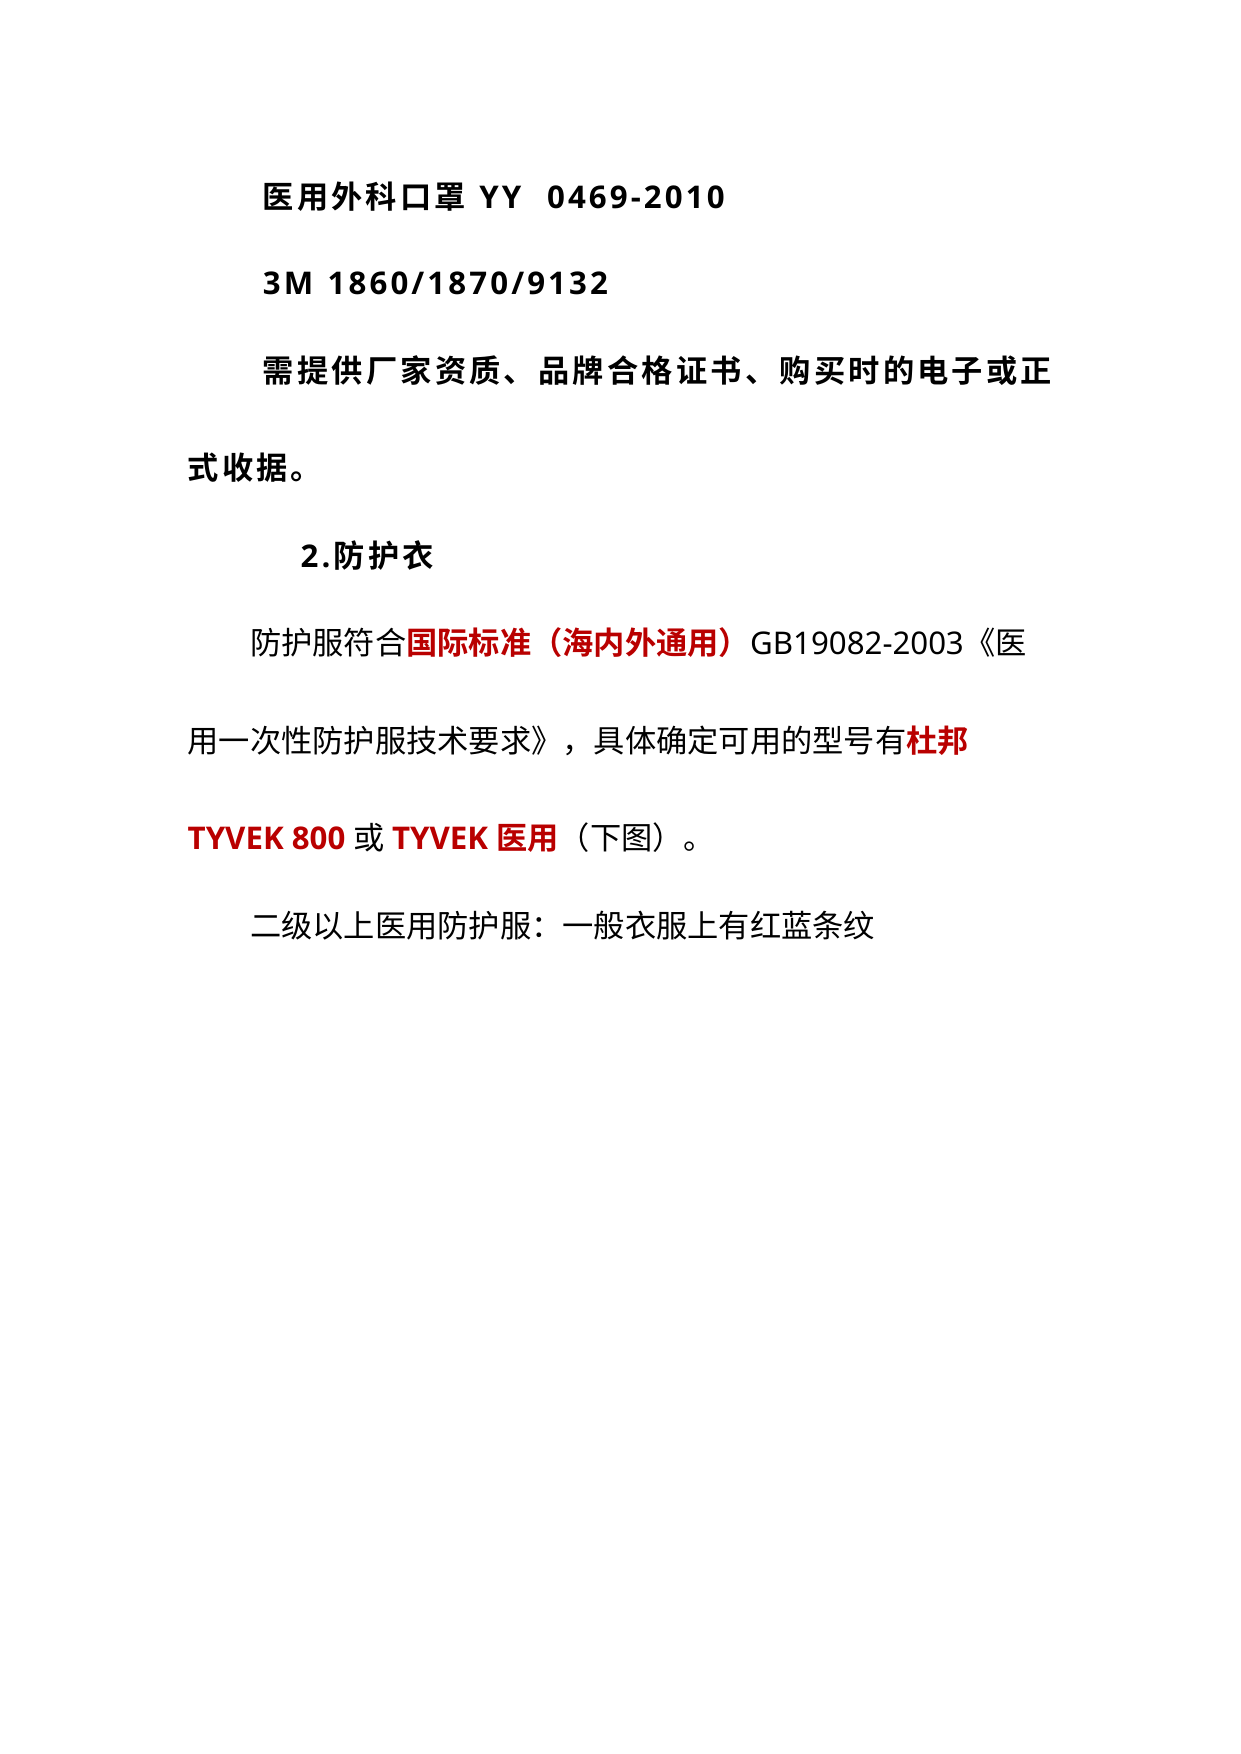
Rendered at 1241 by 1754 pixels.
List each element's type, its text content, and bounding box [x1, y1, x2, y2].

text 2.防护衣 [187, 521, 1053, 586]
text 防护服符合国际标准（海内外通用）GB19082-2003《医用一次性防护服技术要求》，具体确定可用的型号有杜邦 TYVEK 800 或 TYVEK 医用（下图）。 [187, 609, 1053, 869]
text 需提供厂家资质、品牌合格证书、购买时的电子或正式收据。 [187, 336, 1053, 498]
text 3M 1860/1870/9132 [187, 250, 1053, 315]
text 医用外科口罩 YY 0469-2010 [187, 162, 1053, 227]
text 二级以上医用防护服：一般衣服上有红蓝条纹 [187, 891, 1053, 956]
